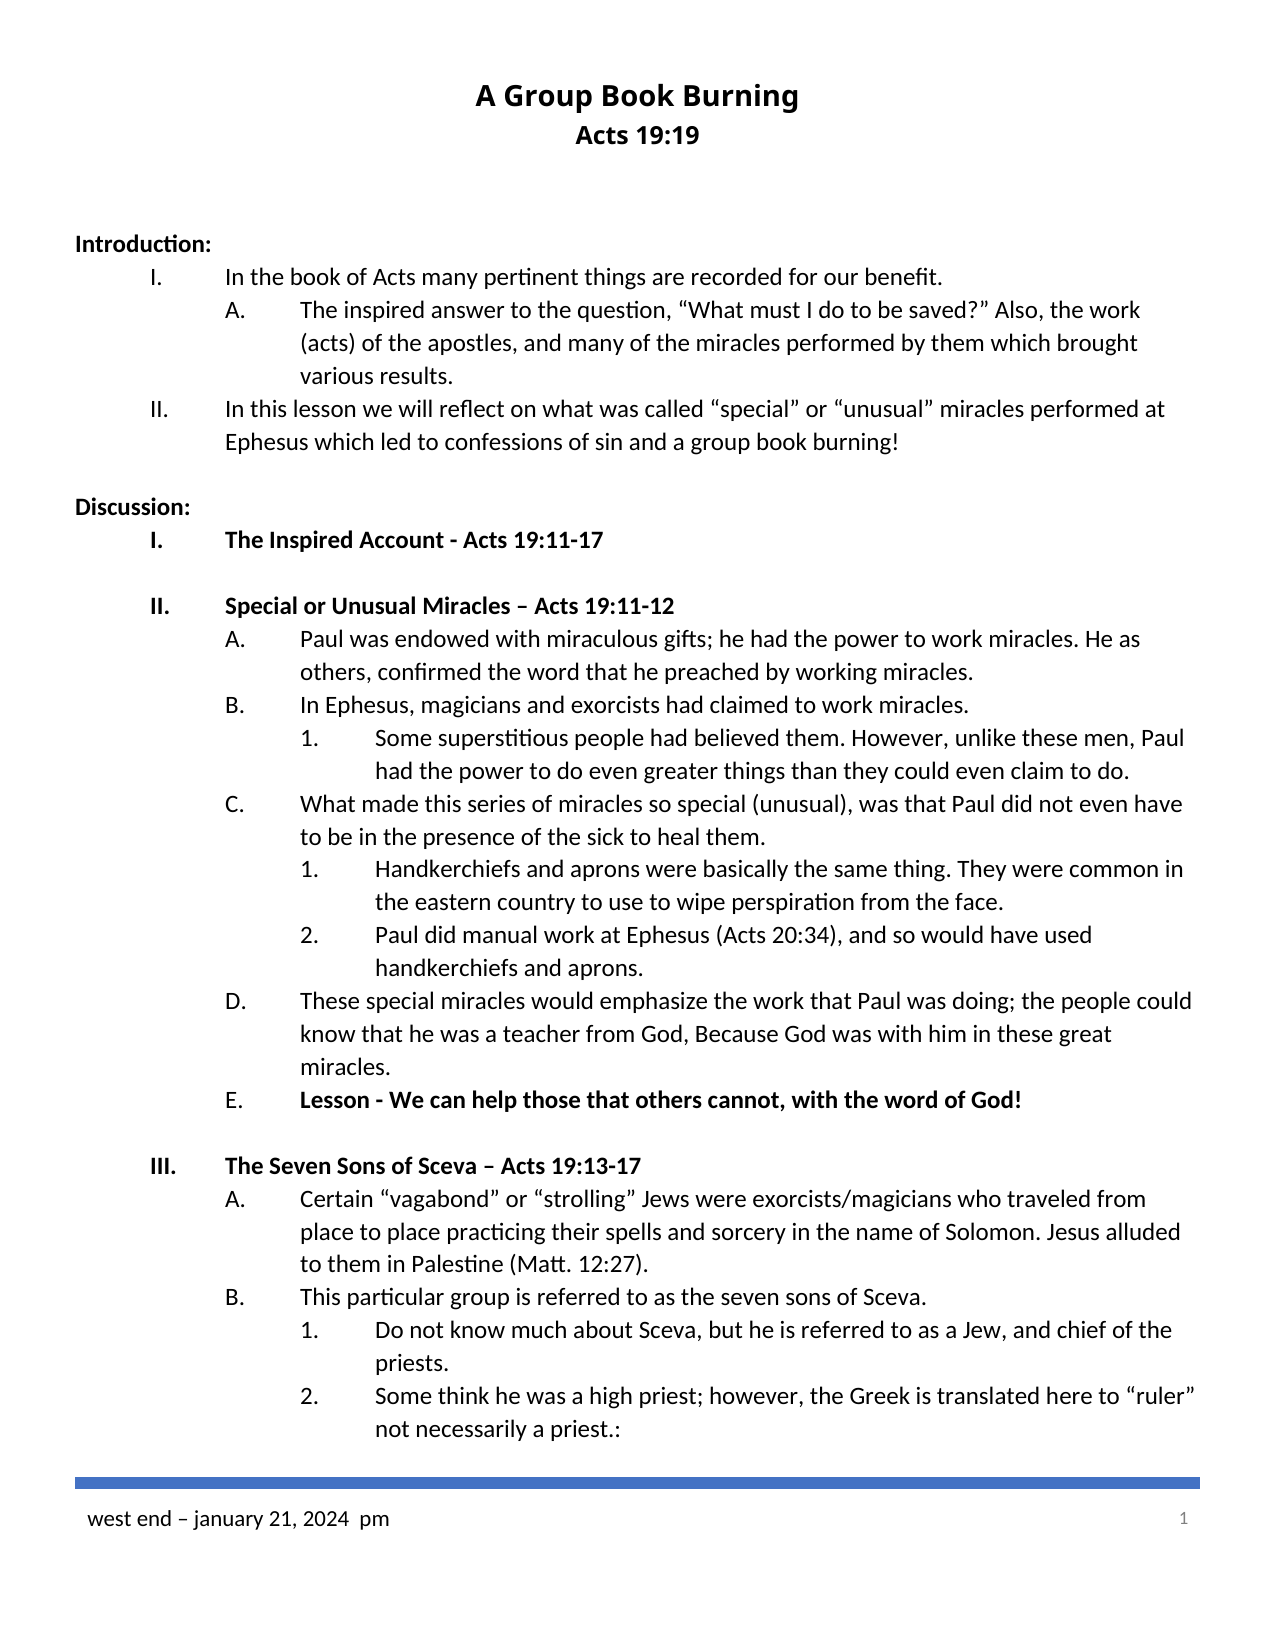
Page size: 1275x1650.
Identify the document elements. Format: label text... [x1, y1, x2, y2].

text A. The inspired answer to the question, “What must I do to be saved?” Also, the work (acts) of the apostles, and many of the miracles performed by them which brought various results. [225, 294, 1200, 390]
text B. In Ephesus, magicians and exorcists had claimed to work miracles. [225, 689, 1200, 719]
text D. These special miracles would emphasize the work that Paul was doing; the people could know that he was a teacher from God, Because God was with him in these great miracles. [225, 985, 1200, 1082]
text Discussion: [75, 491, 1200, 522]
text I. The Inspired Account - Acts 19:11-17 [75, 524, 1200, 555]
text II. In this lesson we will reflect on what was called “special” or “unusual” miracles performed at Ephesus which led to confessions of sin and a group book burning! [150, 393, 1200, 456]
text C. What made this series of miracles so special (unusual), was that Paul did not even have to be in the presence of the sick to heal them. [225, 788, 1200, 851]
text 2. Some think he was a high priest; however, the Greek is translated here to “ruler” not necessarily a priest.: [300, 1380, 1200, 1444]
text 1. Some superstitious people had believed them. However, unlike these men, Paul had the power to do even greater things than they could even claim to do. [300, 722, 1200, 785]
text 1. Handkerchiefs and aprons were basically the same thing. They were common in the eastern country to use to wipe perspiration from the face. [300, 853, 1200, 917]
text A. Certain “vagabond” or “strolling” Jews were exorcists/magicians who traveled from place to place practicing their spells and sorcery in the name of Solomon. Jesus alluded to them in Palestine (Matt. 12:27). [225, 1183, 1200, 1279]
text III. The Seven Sons of Sceva – Acts 19:13-17 [75, 1150, 1200, 1180]
text Introduction: [75, 228, 1200, 259]
text A Group Book Burning [75, 75, 1200, 115]
text Acts 19:19 [75, 118, 1200, 152]
text 1. Do not know much about Sceva, but he is referred to as a Jew, and chief of the priests. [300, 1314, 1200, 1378]
text B. This particular group is referred to as the seven sons of Sceva. [225, 1281, 1200, 1312]
text II. Special or Unusual Miracles – Acts 19:11-12 [75, 590, 1200, 621]
text 2. Paul did manual work at Ephesus (Acts 20:34), and so would have used handkerchiefs and aprons. [300, 919, 1200, 983]
text I. In the book of Acts many pertinent things are recorded for our benefit. [75, 261, 1200, 292]
text A. Paul was endowed with miraculous gifts; he had the power to work miracles. He as others, confirmed the word that he preached by working miracles. [225, 623, 1200, 687]
text E. Lesson - We can help those that others cannot, with the word of God! [75, 1084, 1200, 1114]
